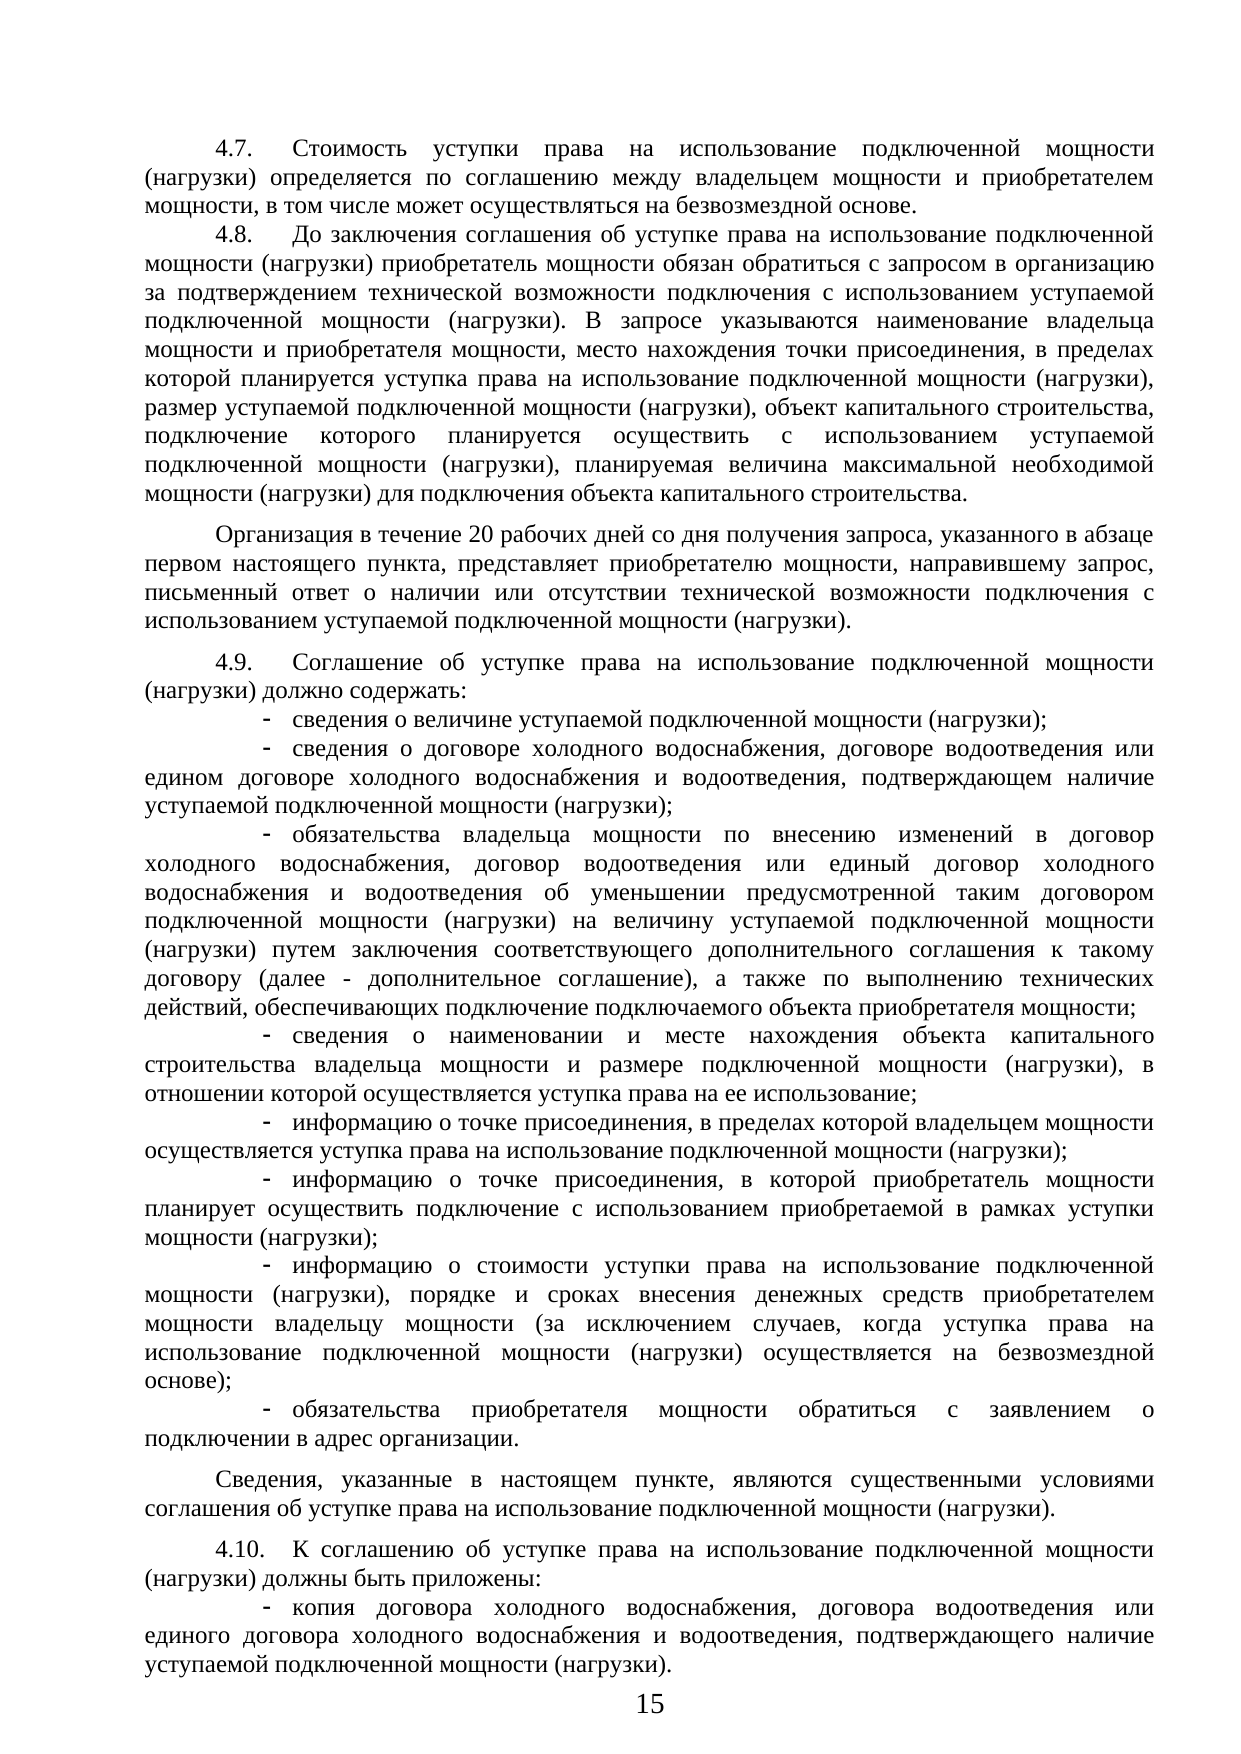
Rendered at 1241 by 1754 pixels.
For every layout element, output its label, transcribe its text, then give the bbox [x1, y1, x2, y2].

list сведения о величине уступаемой подключенной мощности (нагрузки); [144, 704, 1155, 733]
text Организация в течение 20 рабочих дней со дня получения запроса, указанного в абзаце первом настоящего пункта, представляет приобретателю мощности, направившему запрос, письменный ответ о наличии или отсутствии технической возможности подключения с использованием уступаемой подключенной мощности (нагрузки). [144, 519, 1155, 634]
list обязательства приобретателя мощности обратиться с заявлением о подключении в адрес организации. [144, 1394, 1155, 1452]
list До заключения соглашения об уступке права на использование подключенной мощности (нагрузки) приобретатель мощности обязан обратиться с запросом в организацию за подтверждением технической возможности подключения с использованием уступаемой подключенной мощности (нагрузки). В запросе указываются наименование владельца мощности и приобретателя мощности, место нахождения точки присоединения, в пределах которой планируется уступка права на использование подключенной мощности (нагрузки), размер уступаемой подключенной мощности (нагрузки), объект капитального строительства, подключение которого планируется осуществить с использованием уступаемой подключенной мощности (нагрузки), планируемая величина максимальной необходимой мощности (нагрузки) для подключения объекта капитального строительства. [144, 219, 1155, 507]
list сведения о договоре холодного водоснабжения, договоре водоотведения или едином договоре холодного водоснабжения и водоотведения, подтверждающем наличие уступаемой подключенной мощности (нагрузки); [144, 733, 1155, 819]
list Соглашение об уступке права на использование подключенной мощности (нагрузки) должно содержать: [144, 647, 1155, 704]
list информацию о точке присоединения, в пределах которой владельцем мощности осуществляется уступка права на использование подключенной мощности (нагрузки); [144, 1107, 1155, 1164]
list информацию о точке присоединения, в которой приобретатель мощности планирует осуществить подключение с использованием приобретаемой в рамках уступки мощности (нагрузки); [144, 1164, 1155, 1250]
text Сведения, указанные в настоящем пункте, являются существенными условиями соглашения об уступке права на использование подключенной мощности (нагрузки). [144, 1464, 1155, 1522]
list копия договора холодного водоснабжения, договора водоотведения или единого договора холодного водоснабжения и водоотведения, подтверждающего наличие уступаемой подключенной мощности (нагрузки). [144, 1592, 1155, 1678]
list сведения о наименовании и месте нахождения объекта капитального строительства владельца мощности и размере подключенной мощности (нагрузки), в отношении которой осуществляется уступка права на ее использование; [144, 1020, 1155, 1107]
list К соглашению об уступке права на использование подключенной мощности (нагрузки) должны быть приложены: [144, 1534, 1155, 1592]
list обязательства владельца мощности по внесению изменений в договор холодного водоснабжения, договор водоотведения или единый договор холодного водоснабжения и водоотведения об уменьшении предусмотренной таким договором подключенной мощности (нагрузки) на величину уступаемой подключенной мощности (нагрузки) путем заключения соответствующего дополнительного соглашения к такому договору (далее - дополнительное соглашение), а также по выполнению технических действий, обеспечивающих подключение подключаемого объекта приобретателя мощности; [144, 819, 1155, 1020]
list Стоимость уступки права на использование подключенной мощности (нагрузки) определяется по соглашению между владельцем мощности и приобретателем мощности, в том числе может осуществляться на безвозмездной основе. [144, 133, 1155, 219]
list информацию о стоимости уступки права на использование подключенной мощности (нагрузки), порядке и сроках внесения денежных средств приобретателем мощности владельцу мощности (за исключением случаев, когда уступка права на использование подключенной мощности (нагрузки) осуществляется на безвозмездной основе); [144, 1250, 1155, 1394]
